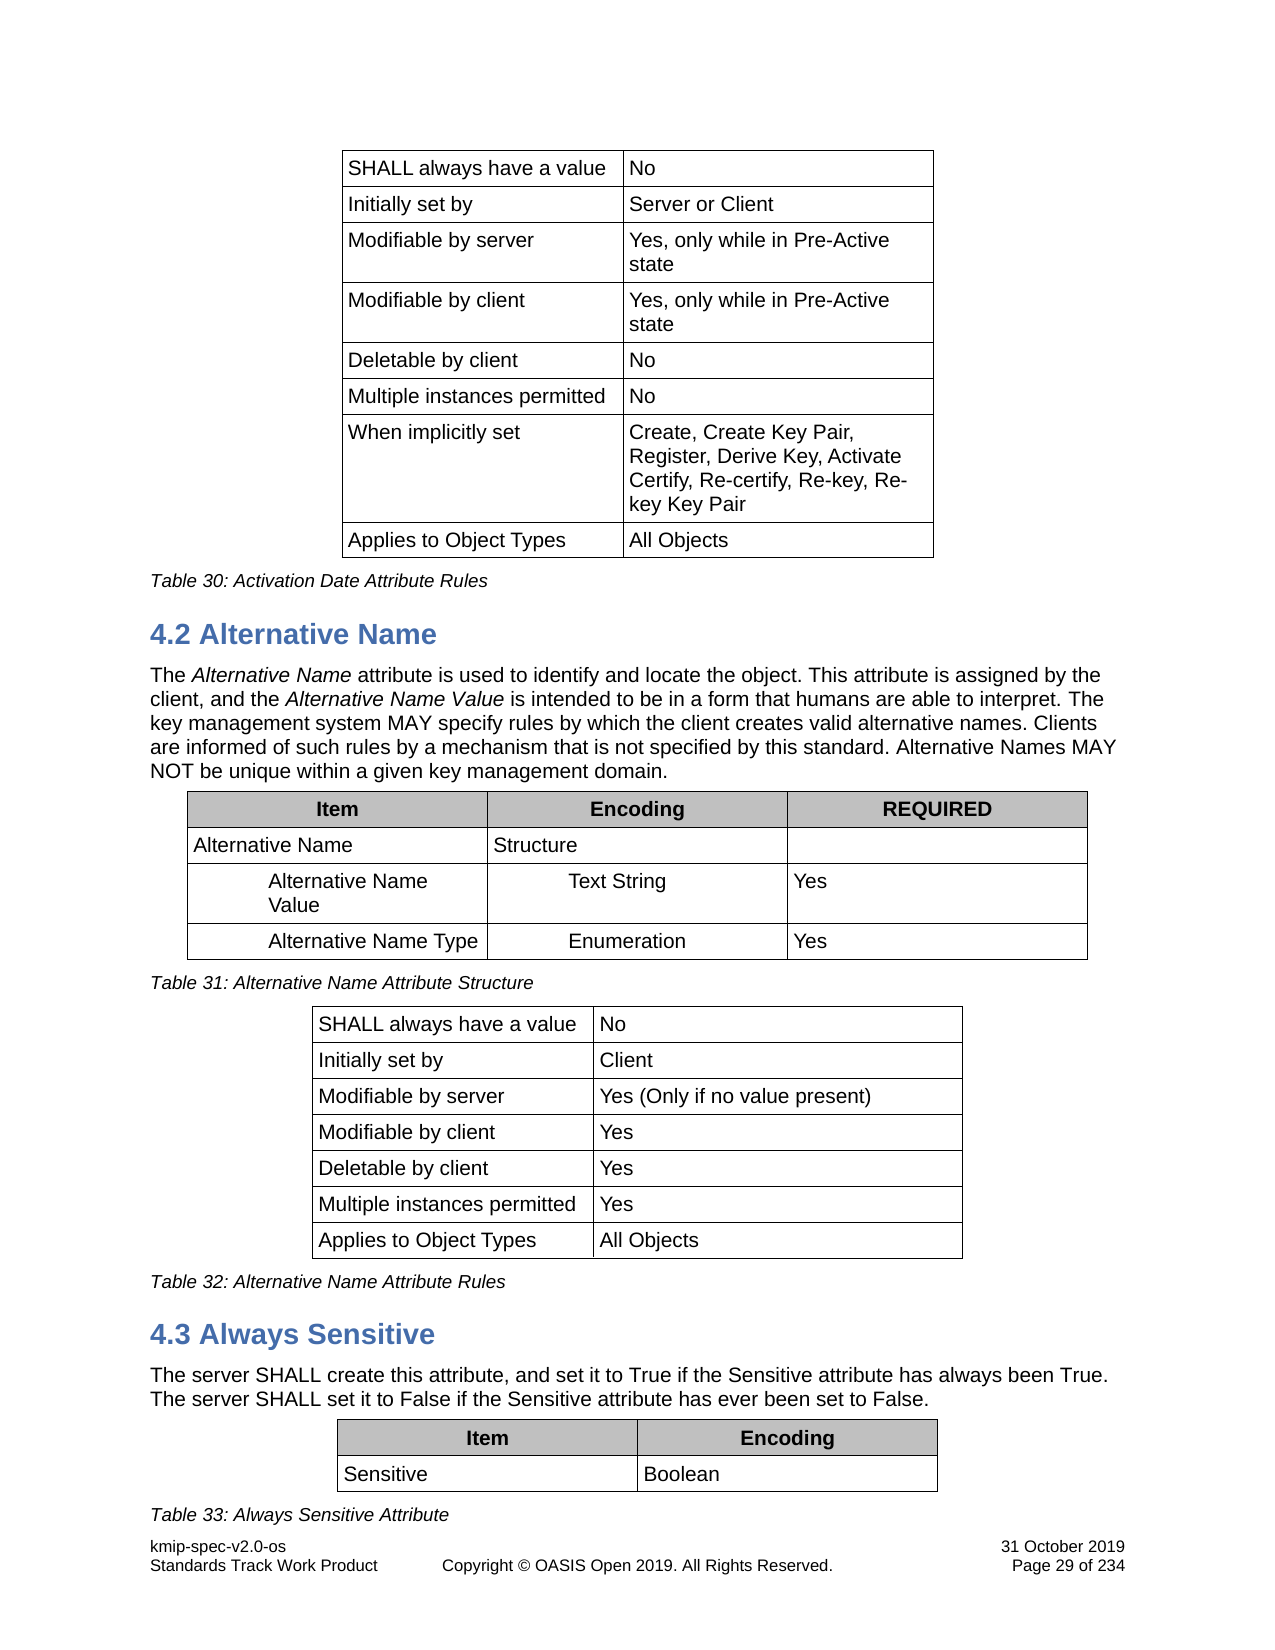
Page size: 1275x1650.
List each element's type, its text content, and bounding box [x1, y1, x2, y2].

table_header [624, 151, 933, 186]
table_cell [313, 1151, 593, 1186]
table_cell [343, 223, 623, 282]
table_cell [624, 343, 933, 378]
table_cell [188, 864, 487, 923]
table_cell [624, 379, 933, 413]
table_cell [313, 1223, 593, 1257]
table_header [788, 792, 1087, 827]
text The Alternative Name attribute is used to identify and locate the object. This attribute is assigned by the client, and the Alternative Name Value is intended to be in a form that humans are able to interpret. The key management system MAY specify rules by which the client creates valid alternative names. Clients are informed of such rules by a mechanism that is not specified by this standard. Alternative Names MAY NOT be unique within a given key management domain. [150, 663, 1125, 783]
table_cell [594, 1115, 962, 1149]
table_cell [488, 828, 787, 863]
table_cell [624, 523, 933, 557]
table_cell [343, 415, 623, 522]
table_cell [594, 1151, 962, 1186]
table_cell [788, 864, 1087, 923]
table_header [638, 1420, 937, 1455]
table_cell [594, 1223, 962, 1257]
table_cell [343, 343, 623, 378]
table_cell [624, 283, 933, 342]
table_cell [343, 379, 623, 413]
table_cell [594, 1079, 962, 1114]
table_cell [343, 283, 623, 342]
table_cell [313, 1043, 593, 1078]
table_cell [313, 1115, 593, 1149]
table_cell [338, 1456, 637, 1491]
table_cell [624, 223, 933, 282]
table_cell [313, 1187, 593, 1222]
text Table 31: Alternative Name Attribute Structure [150, 972, 1125, 993]
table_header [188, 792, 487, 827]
text Table 30: Activation Date Attribute Rules [150, 570, 1125, 592]
subtitle Alternative Name [150, 617, 1125, 650]
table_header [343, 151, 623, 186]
text Table 32: Alternative Name Attribute Rules [150, 1270, 1125, 1292]
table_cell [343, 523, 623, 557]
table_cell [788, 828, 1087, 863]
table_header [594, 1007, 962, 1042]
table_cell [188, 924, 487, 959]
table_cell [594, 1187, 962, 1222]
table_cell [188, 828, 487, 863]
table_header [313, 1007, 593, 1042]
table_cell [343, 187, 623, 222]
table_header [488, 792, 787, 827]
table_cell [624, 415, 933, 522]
text Table 33: Always Sensitive Attribute [150, 1504, 1125, 1526]
subtitle Always Sensitive [150, 1317, 1125, 1351]
text The server SHALL create this attribute, and set it to True if the Sensitive attribute has always been True. The server SHALL set it to False if the Sensitive attribute has ever been set to False. [150, 1363, 1125, 1411]
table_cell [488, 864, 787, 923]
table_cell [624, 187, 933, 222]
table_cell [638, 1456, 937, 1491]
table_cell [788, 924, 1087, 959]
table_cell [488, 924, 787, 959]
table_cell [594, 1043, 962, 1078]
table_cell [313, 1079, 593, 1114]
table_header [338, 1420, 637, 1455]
